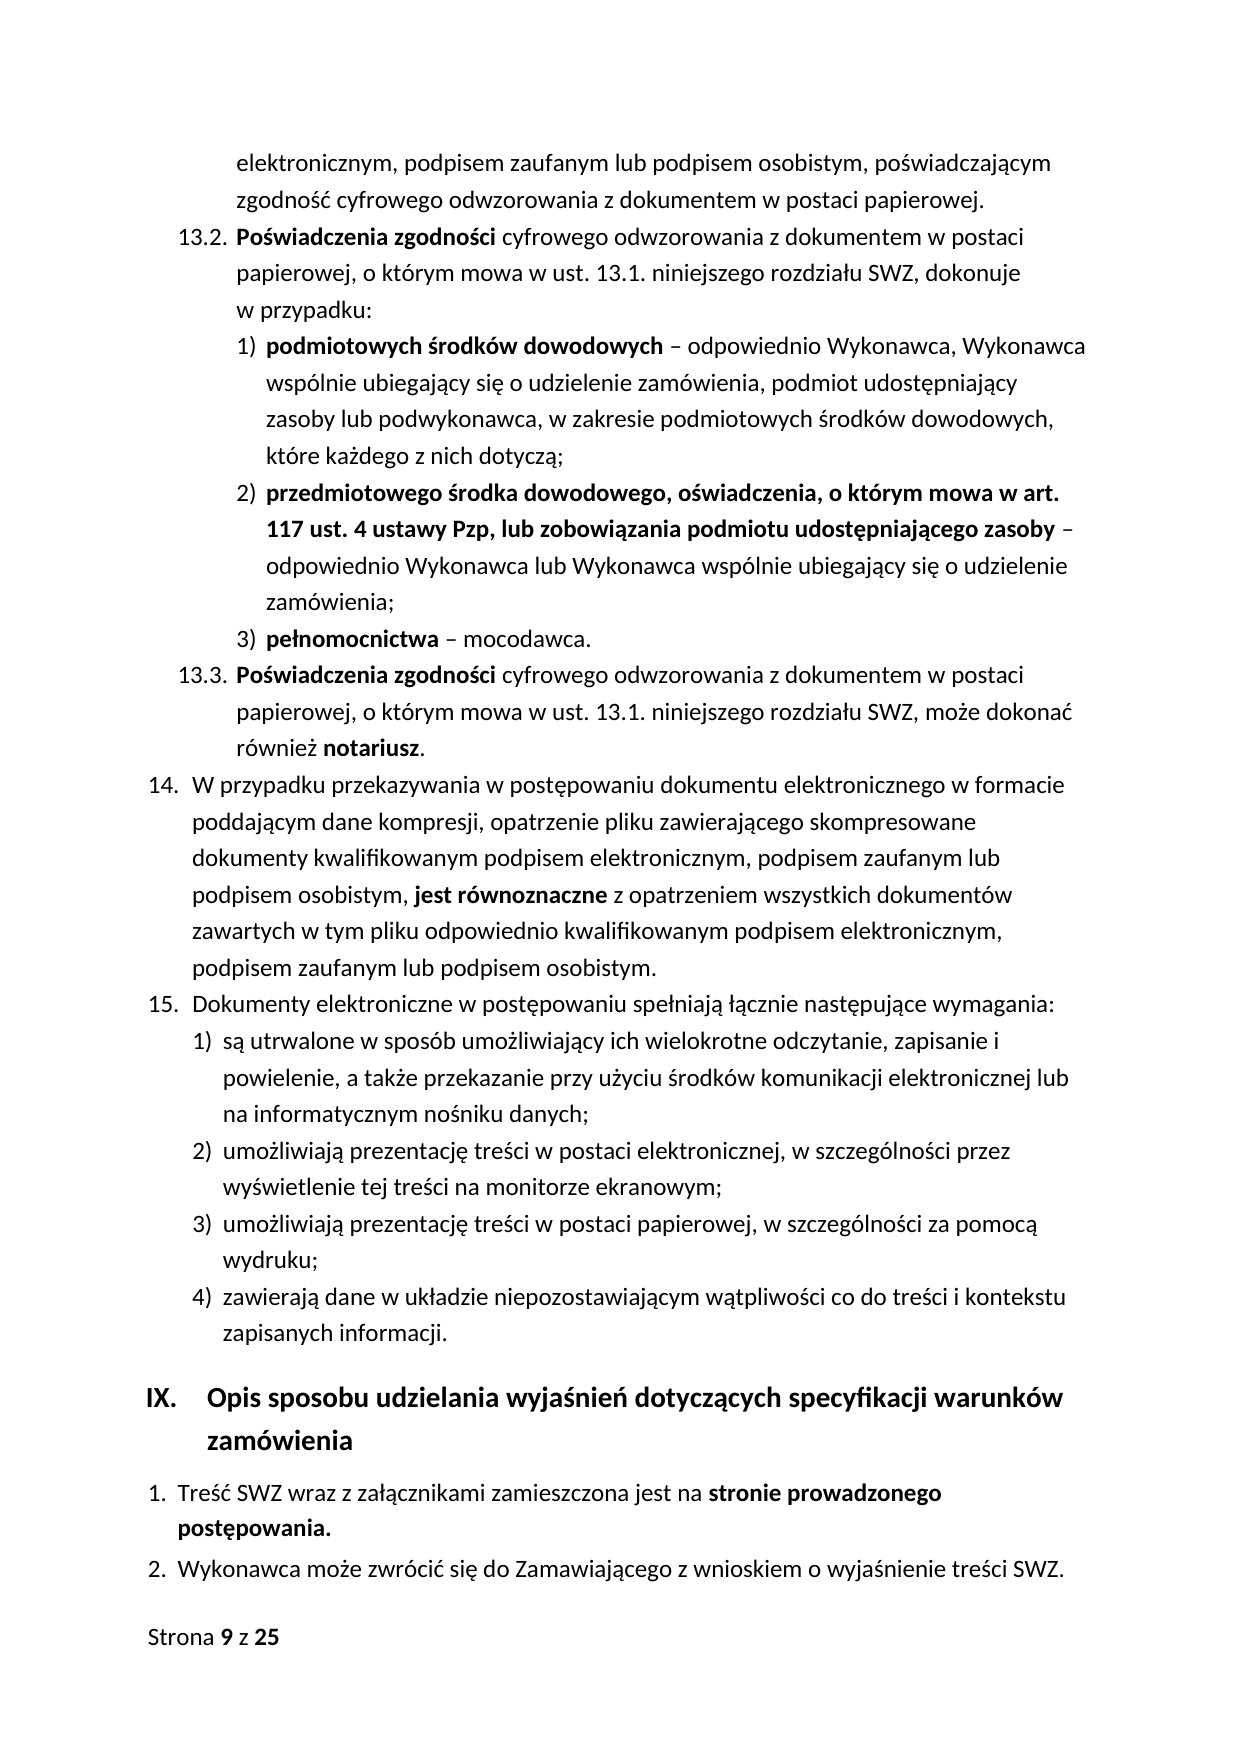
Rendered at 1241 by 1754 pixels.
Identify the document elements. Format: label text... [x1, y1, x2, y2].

list Wykonawca może zwrócić się do Zamawiającego z wnioskiem o wyjaśnienie treści SWZ. [148, 1553, 1090, 1584]
list Treść SWZ wraz z załącznikami zamieszczona jest na stronie prowadzonego postępowania. [148, 1477, 1090, 1543]
list Dokumenty elektroniczne w postępowaniu spełniają łącznie następujące wymagania: [148, 988, 1093, 1019]
list umożliwiają prezentację treści w postaci elektronicznej, w szczególności przez wyświetlenie tej treści na monitorze ekranowym; [192, 1135, 1093, 1202]
list są utrwalone w sposób umożliwiający ich wielokrotne odczytanie, zapisanie i powielenie, a także przekazanie przy użyciu środków komunikacji elektronicznej lub na informatycznym nośniku danych; [192, 1025, 1093, 1129]
list Poświadczenia zgodności cyfrowego odwzorowania z dokumentem w postaci papierowej, o którym mowa w ust. 13.1. niniejszego rozdziału SWZ, dokonuje w przypadku: [177, 221, 1093, 324]
list umożliwiają prezentację treści w postaci papierowej, w szczególności za pomocą wydruku; [192, 1208, 1093, 1275]
list przedmiotowego środka dowodowego, oświadczenia, o którym mowa w art. 117 ust. 4 ustawy Pzp, lub zobowiązania podmiotu udostępniającego zasoby – odpowiednio Wykonawca lub Wykonawca wspólnie ubiegający się o udzielenie zamówienia; [236, 477, 1093, 617]
subtitle Opis sposobu udzielania wyjaśnień dotyczących specyfikacji warunków zamówienia [177, 1379, 1093, 1457]
list Poświadczenia zgodności cyfrowego odwzorowania z dokumentem w postaci papierowej, o którym mowa w ust. 13.1. niniejszego rozdziału SWZ, może dokonać również notariusz. [177, 659, 1093, 763]
list pełnomocnictwa – mocodawca. [236, 623, 1093, 653]
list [177, 148, 1093, 215]
list W przypadku przekazywania w postępowaniu dokumentu elektronicznego w formacie poddającym dane kompresji, opatrzenie pliku zawierającego skompresowane dokumenty kwalifikowanym podpisem elektronicznym, podpisem zaufanym lub podpisem osobistym, jest równoznaczne z opatrzeniem wszystkich dokumentów zawartych w tym pliku odpowiednio kwalifikowanym podpisem elektronicznym, podpisem zaufanym lub podpisem osobistym. [148, 769, 1093, 982]
list podmiotowych środków dowodowych – odpowiednio Wykonawca, Wykonawca wspólnie ubiegający się o udzielenie zamówienia, podmiot udostępniający zasoby lub podwykonawca, w zakresie podmiotowych środków dowodowych, które każdego z nich dotyczą; [236, 330, 1093, 471]
list zawierają dane w układzie niepozostawiającym wątpliwości co do treści i kontekstu zapisanych informacji. [192, 1281, 1093, 1348]
